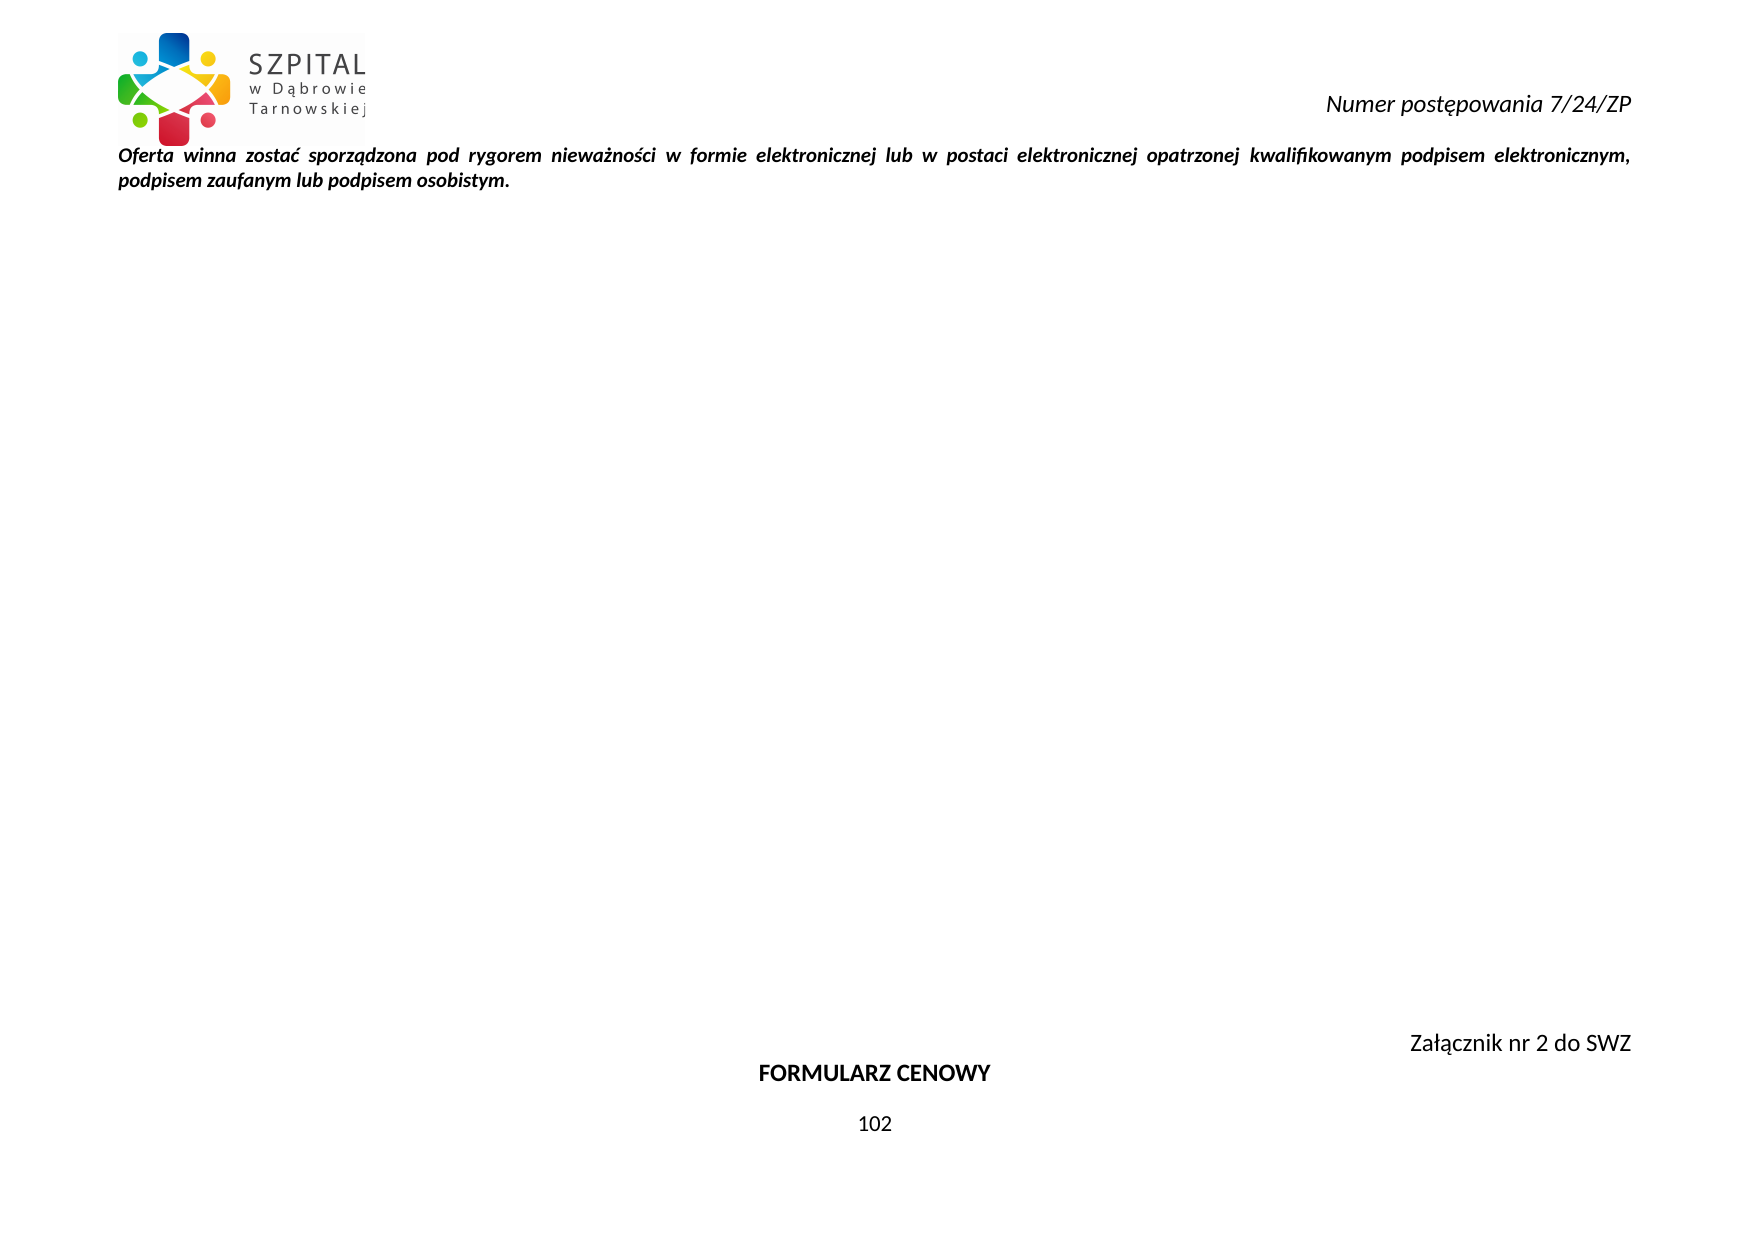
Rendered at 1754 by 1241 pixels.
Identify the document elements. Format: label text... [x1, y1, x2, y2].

text FORMULARZ CENOWY [118, 1057, 1631, 1088]
picture [118, 33, 365, 142]
text Załącznik nr 2 do SWZ [118, 1027, 1631, 1057]
text Oferta winna zostać sporządzona pod rygorem nieważności w formie elektronicznej lub w postaci elektronicznej opatrzonej kwalifikowanym podpisem elektronicznym, podpisem zaufanym lub podpisem osobistym. [118, 142, 1631, 193]
